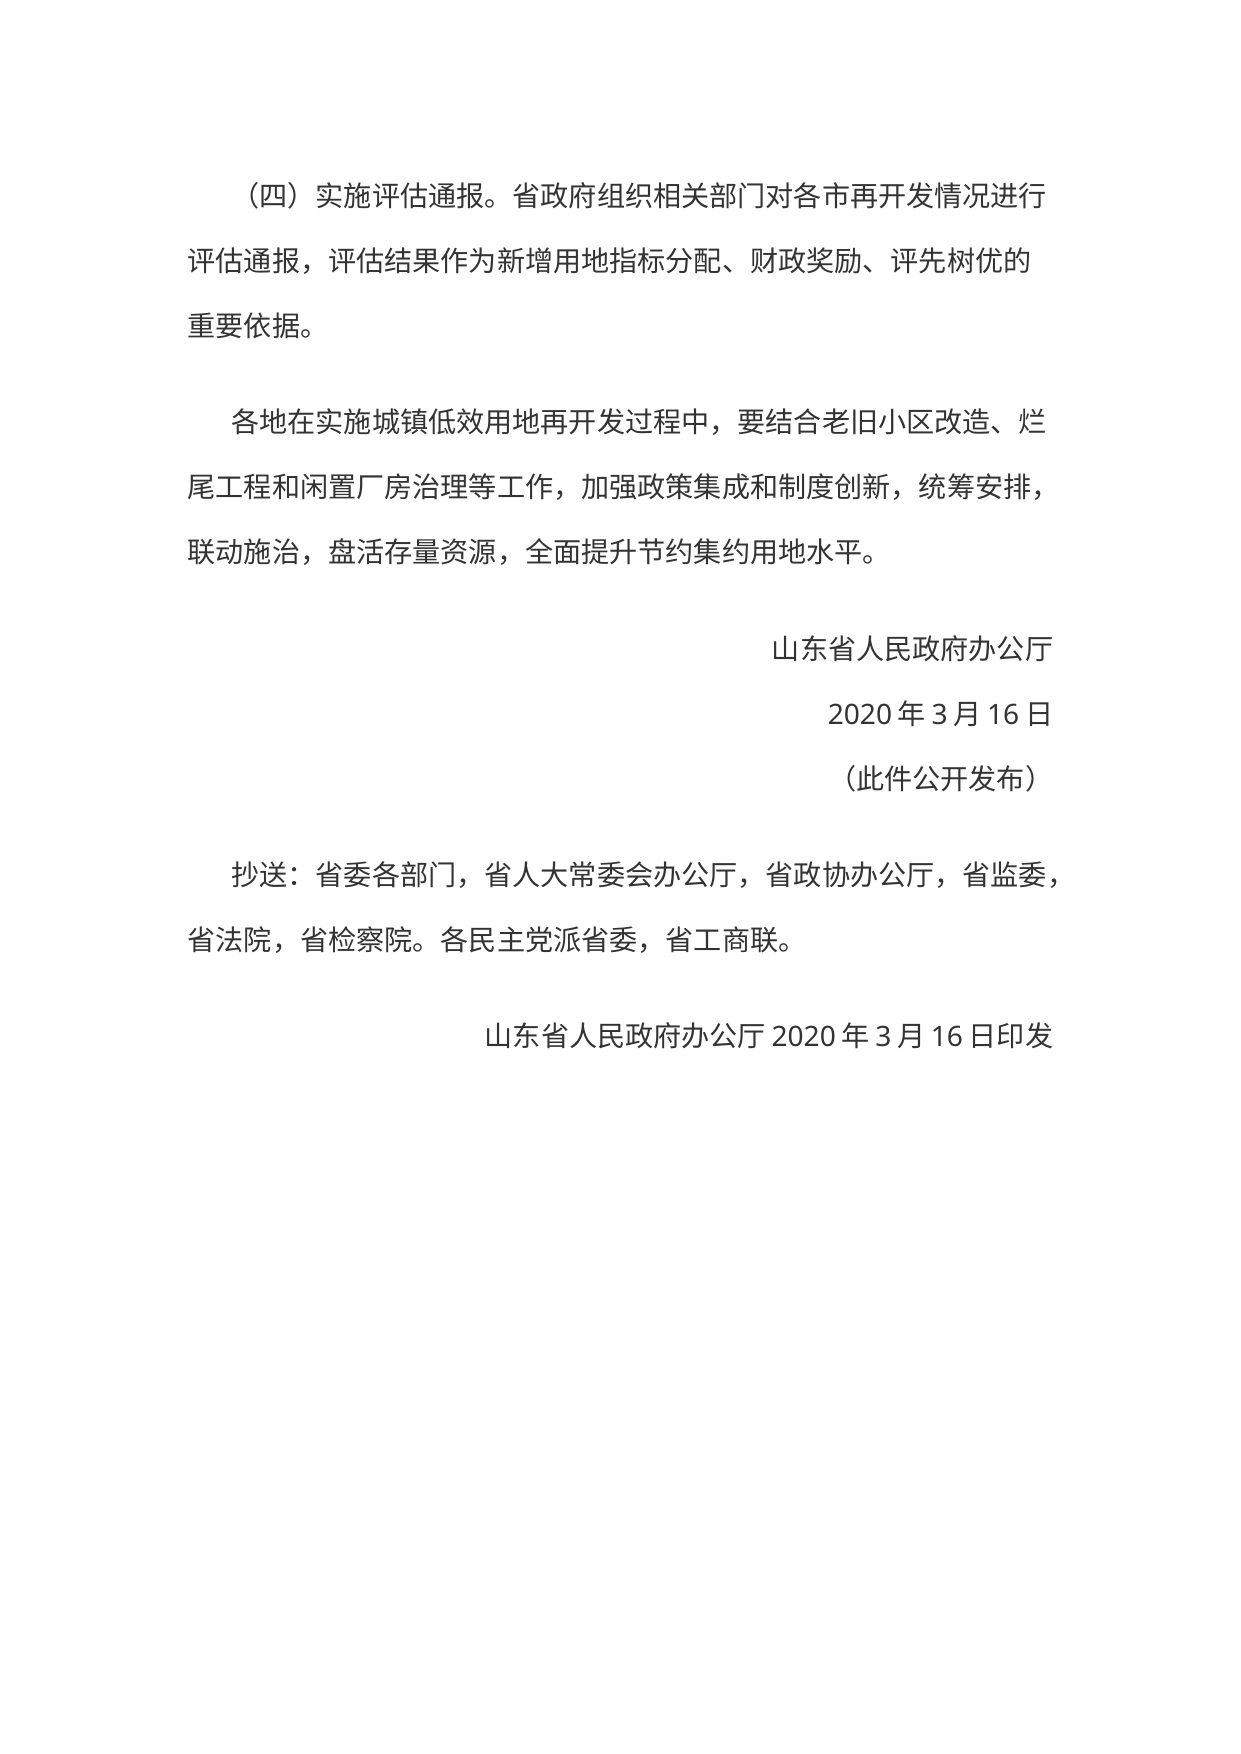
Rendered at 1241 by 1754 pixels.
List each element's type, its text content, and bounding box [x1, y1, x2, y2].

text 山东省人民政府办公厅2020年3月16日印发 [187, 1002, 1053, 1067]
text 各地在实施城镇低效用地再开发过程中，要结合老旧小区改造、烂尾工程和闲置厂房治理等工作，加强政策集成和制度创新，统筹安排，联动施治，盘活存量资源，全面提升节约集约用地水平。 [187, 388, 1053, 583]
text （四）实施评估通报。省政府组织相关部门对各市再开发情况进行评估通报，评估结果作为新增用地指标分配、财政奖励、评先树优的重要依据。 [187, 162, 1053, 357]
text 山东省人民政府办公厅 2020年3月16日 （此件公开发布） [187, 614, 1053, 809]
text 抄送：省委各部门，省人大常委会办公厅，省政协办公厅，省监委，省法院，省检察院。各民主党派省委，省工商联。 [187, 841, 1053, 971]
